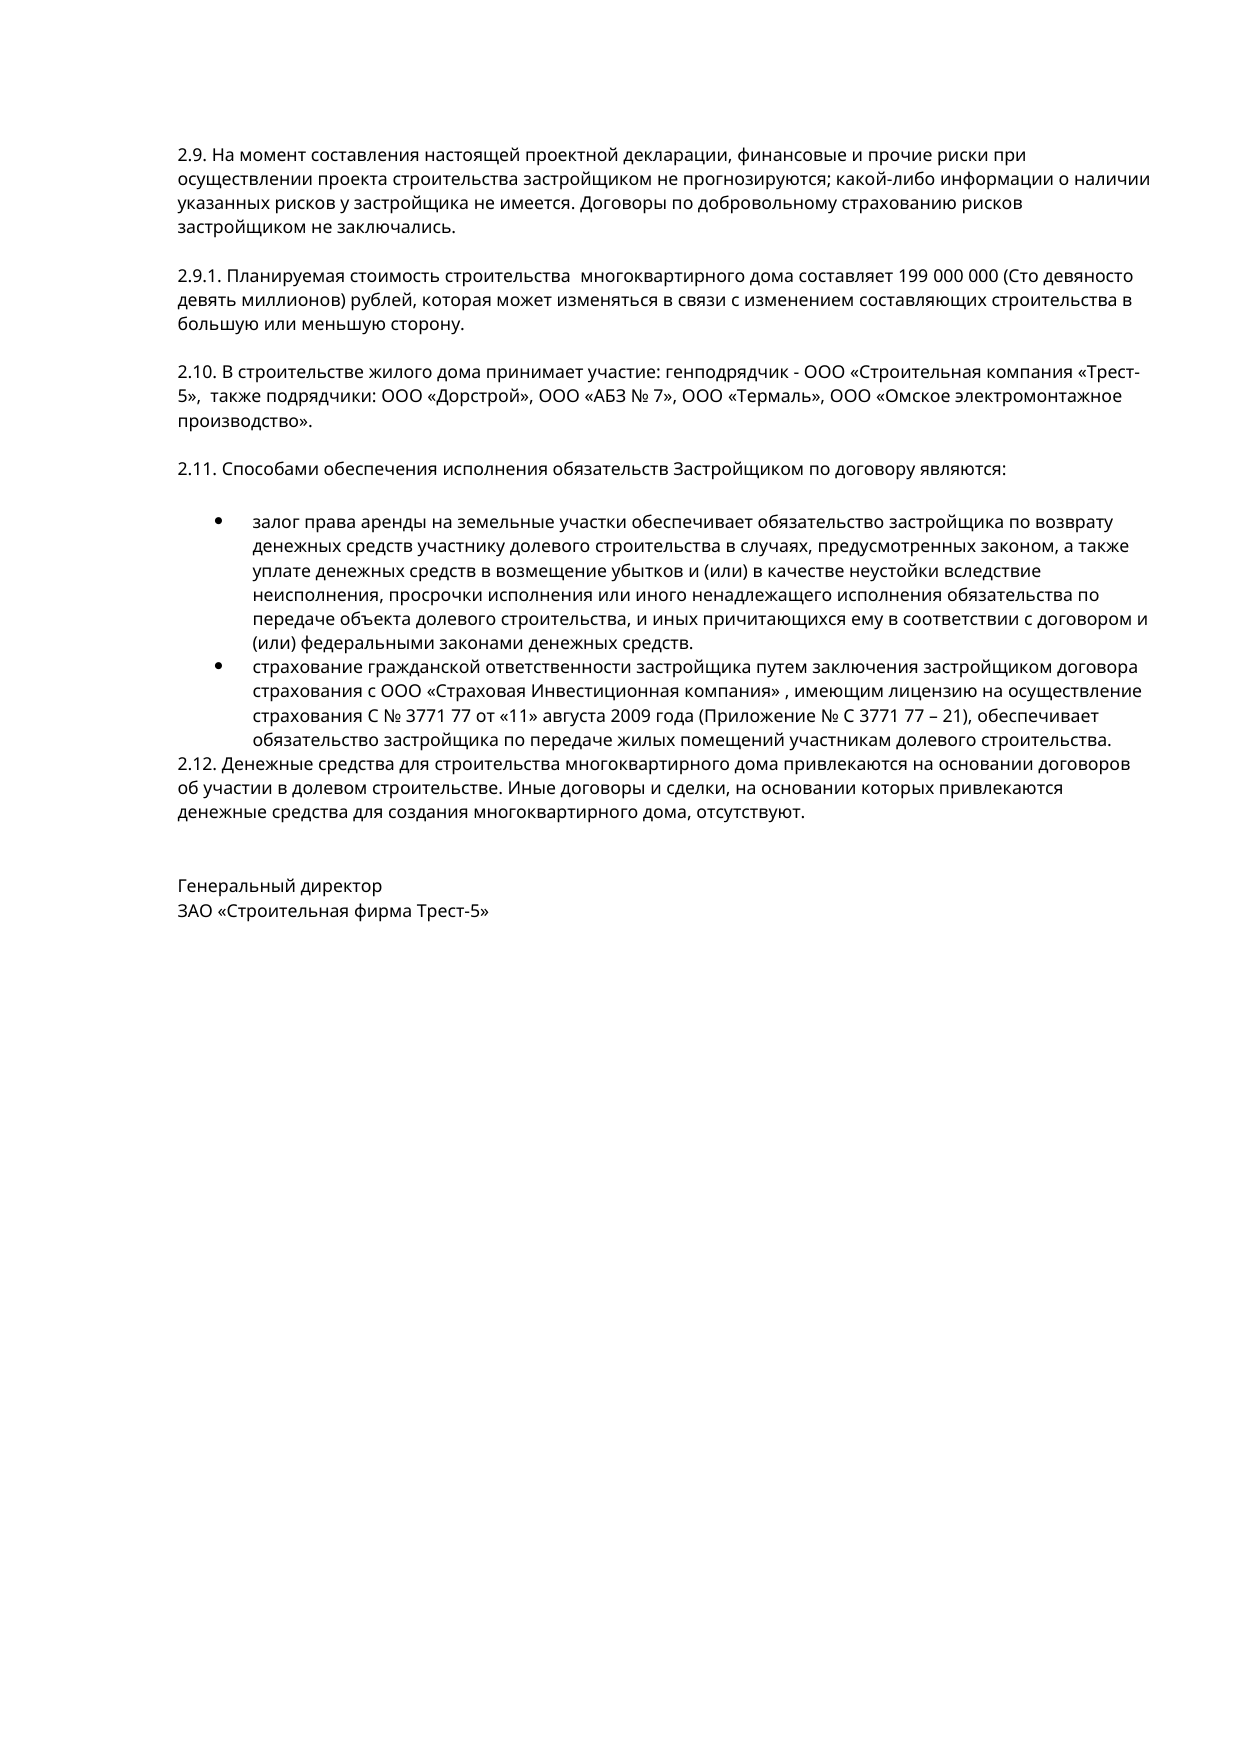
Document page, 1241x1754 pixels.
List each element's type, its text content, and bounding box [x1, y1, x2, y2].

list страхование гражданской ответственности застройщика путем заключения застройщиком договора страхования с ООО «Страховая Инвестиционная компания» , имеющим лицензию на осуществление страхования С № 3771 77 от «11» августа 2009 года (Приложение № С 3771 77 – 21), обеспечивает обязательство застройщика по передаче жилых помещений участникам долевого строительства. [215, 655, 1152, 751]
list залог права аренды на земельные участки обеспечивает обязательство застройщика по возврату денежных средств участнику долевого строительства в случаях, предусмотренных законом, а также уплате денежных средств в возмещение убытков и (или) в качестве неустойки вследствие неисполнения, просрочки исполнения или иного ненадлежащего исполнения обязательства по передаче объекта долевого строительства, и иных причитающихся ему в соответствии с договором и (или) федеральными законами денежных средств. [215, 510, 1152, 655]
table_header Генеральный директор ЗАО «Строительная фирма Трест-5» [176, 872, 1150, 924]
text 2.10. В строительстве жилого дома принимает участие: генподрядчик - ООО «Строительная компания «Трест-5», также подрядчики: ООО «Дорстрой», ООО «АБЗ № 7», ООО «Термаль», ООО «Омское электромонтажное производство». [177, 360, 1152, 432]
text 2.11. Способами обеспечения исполнения обязательств Застройщиком по договору являются: [177, 456, 1152, 481]
text 2.12. Денежные средства для строительства многоквартирного дома привлекаются на основании договоров об участии в долевом строительстве. Иные договоры и сделки, на основании которых привлекаются денежные средства для создания многоквартирного дома, отсутствуют. [177, 751, 1152, 824]
text 2.9. На момент составления настоящей проектной декларации, финансовые и прочие риски при осуществлении проекта строительства застройщиком не прогнозируются; какой-либо информации о наличии указанных рисков у застройщика не имеется. Договоры по добровольному страхованию рисков застройщиком не заключались. [177, 142, 1152, 239]
text 2.9.1. Планируемая стоимость строительства многоквартирного дома составляет 199 000 000 (Сто девяносто девять миллионов) рублей, которая может изменяться в связи с изменением составляющих строительства в большую или меньшую сторону. [177, 263, 1152, 336]
